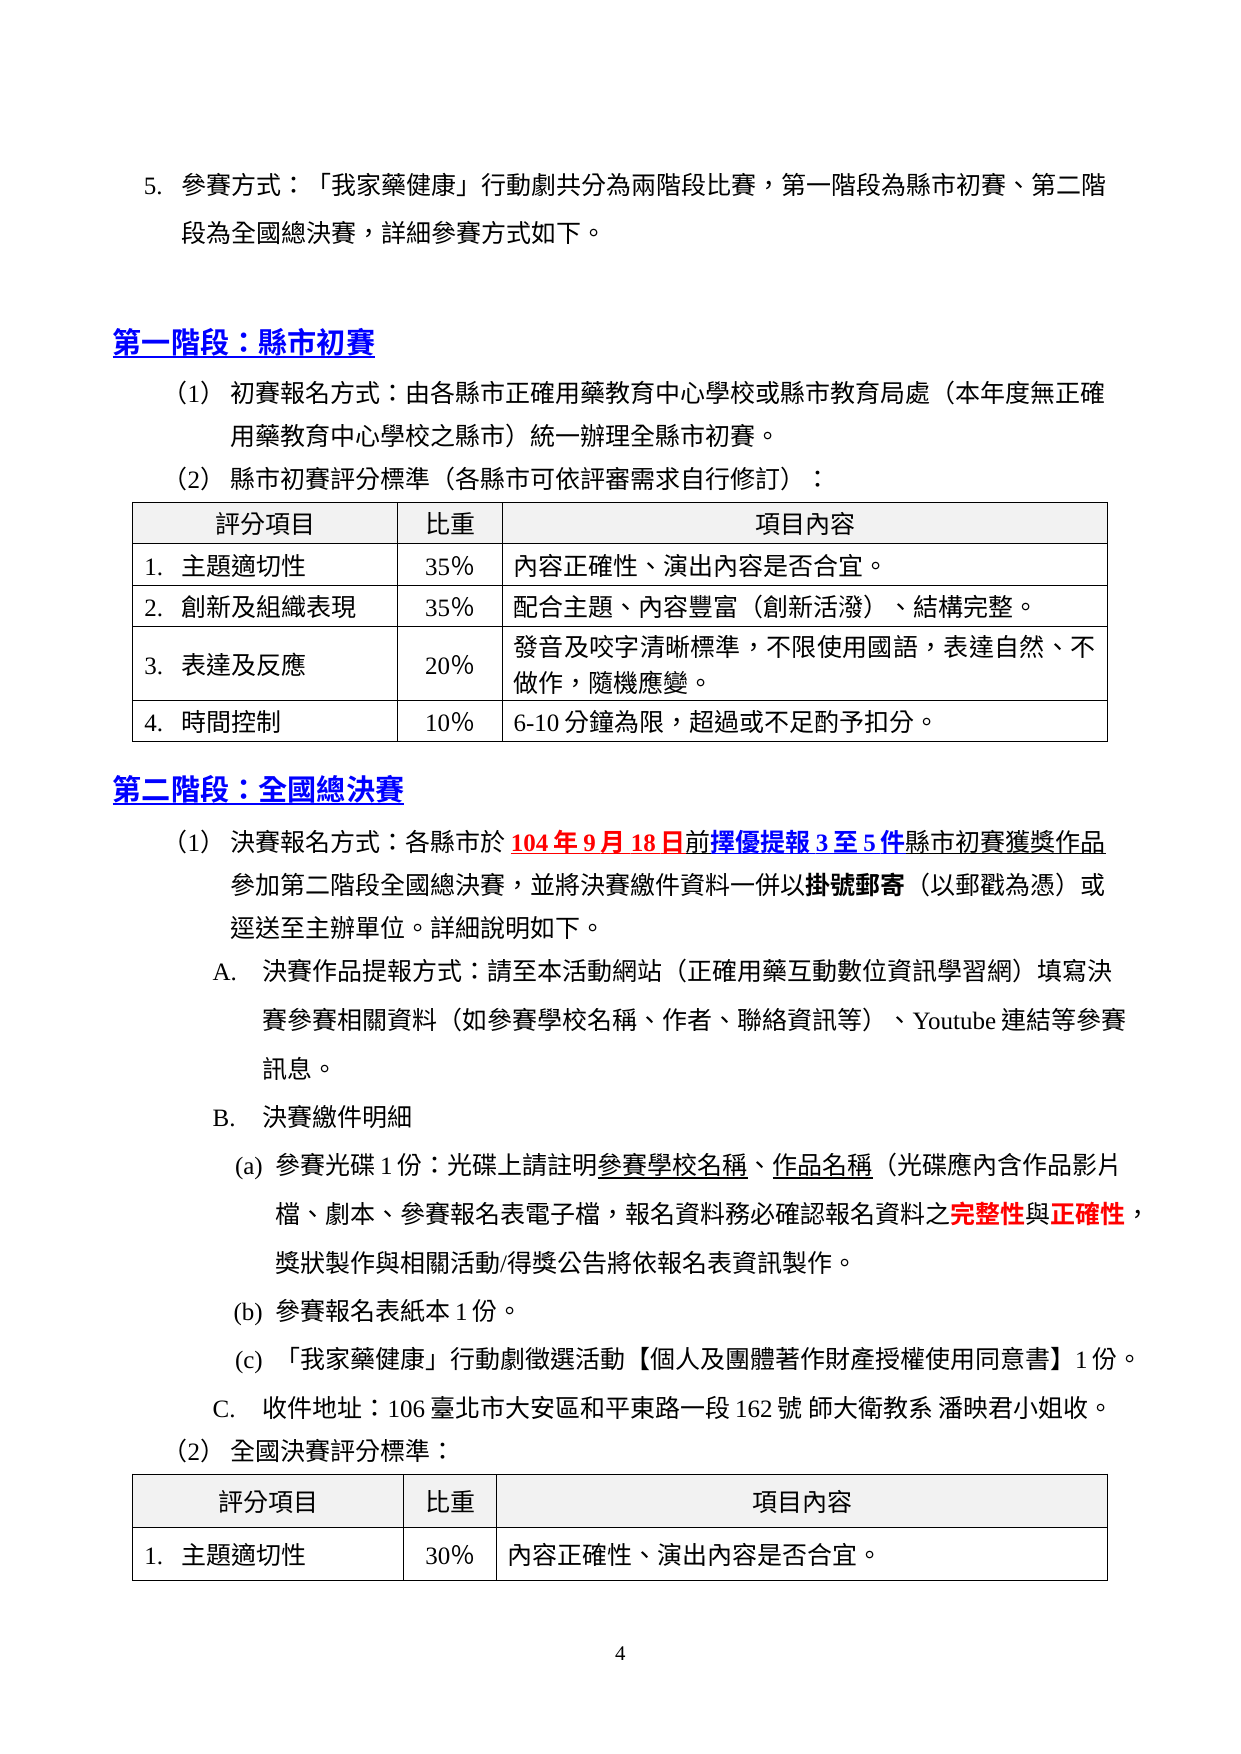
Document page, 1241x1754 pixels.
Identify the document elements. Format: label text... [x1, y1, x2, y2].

table_cell 配合主題、內容豐富（創新活潑）、結構完整。 [503, 586, 1107, 626]
table_cell 創新及組織表現 [133, 586, 397, 626]
table_cell 內容正確性、演出內容是否合宜。 [503, 544, 1107, 584]
list 全國決賽評分標準： [162, 1431, 1128, 1468]
list 參賽方式：「我家藥健康」行動劇共分為兩階段比賽，第一階段為縣市初賽、第二階段為全國總決賽，詳細參賽方式如下。 [144, 164, 1128, 251]
list 初賽報名方式：由各縣市正確用藥教育中心學校或縣市教育局處（本年度無正確用藥教育中心學校之縣市）統一辦理全縣市初賽。 [162, 373, 1128, 453]
list 縣市初賽評分標準（各縣市可依評審需求自行修訂）： [162, 459, 1128, 496]
list 收件地址：106臺北市大安區和平東路一段162號 師大衛教系 潘映君小姐收。 [212, 1388, 1128, 1425]
list 參賽光碟1份：光碟上請註明參賽學校名稱、作品名稱（光碟應內含作品影片檔、劇本、參賽報名表電子檔，報名資料務必確認報名資料之完整性與正確性，獎狀製作與相關活動/得獎公告將依報名表資訊製作。 [262, 1145, 1128, 1280]
list 決賽作品提報方式：請至本活動網站（正確用藥互動數位資訊學習網）填寫決賽參賽相關資料（如參賽學校名稱、作者、聯絡資訊等）、Youtube連結等參賽訊息。 [212, 951, 1128, 1086]
table_cell 30％ [404, 1528, 496, 1580]
table_cell 10％ [398, 701, 502, 741]
table_cell 表達及反應 [133, 627, 397, 699]
table_cell 時間控制 [133, 701, 397, 741]
table_cell 35％ [398, 544, 502, 584]
table_cell 主題適切性 [133, 544, 397, 584]
list 決賽繳件明細 [212, 1097, 1128, 1134]
table_cell 發音及咬字清晰標準，不限使用國語，表達自然、不做作，隨機應變。 [503, 627, 1107, 699]
table_header 比重 [398, 503, 502, 543]
table_header 比重 [404, 1475, 496, 1527]
list 「我家藥健康」行動劇徵選活動【個人及團體著作財產授權使用同意書】1份。 [262, 1339, 1128, 1377]
table_cell 主題適切性 [133, 1528, 403, 1580]
table_cell 6-10分鐘為限，超過或不足酌予扣分。 [503, 701, 1107, 741]
table_header 評分項目 [133, 1475, 403, 1527]
table_header 評分項目 [133, 503, 397, 543]
table_header 項目內容 [497, 1475, 1107, 1527]
table_cell 35％ [398, 586, 502, 626]
table_header 項目內容 [503, 503, 1107, 543]
list 決賽報名方式：各縣市於104年9月18日前擇優提報3至5件縣市初賽獲獎作品參加第二階段全國總決賽，並將決賽繳件資料一併以掛號郵寄（以郵戳為憑）或逕送至主辦單位。詳細說明如下。 [162, 822, 1128, 946]
table_cell 20％ [398, 627, 502, 699]
list 參賽報名表紙本1份。 [262, 1291, 1128, 1328]
table_cell 內容正確性、演出內容是否合宜。 [497, 1528, 1107, 1580]
text 第二階段：全國總決賽 [112, 767, 1128, 809]
text 第一階段：縣市初賽 [112, 320, 1128, 362]
